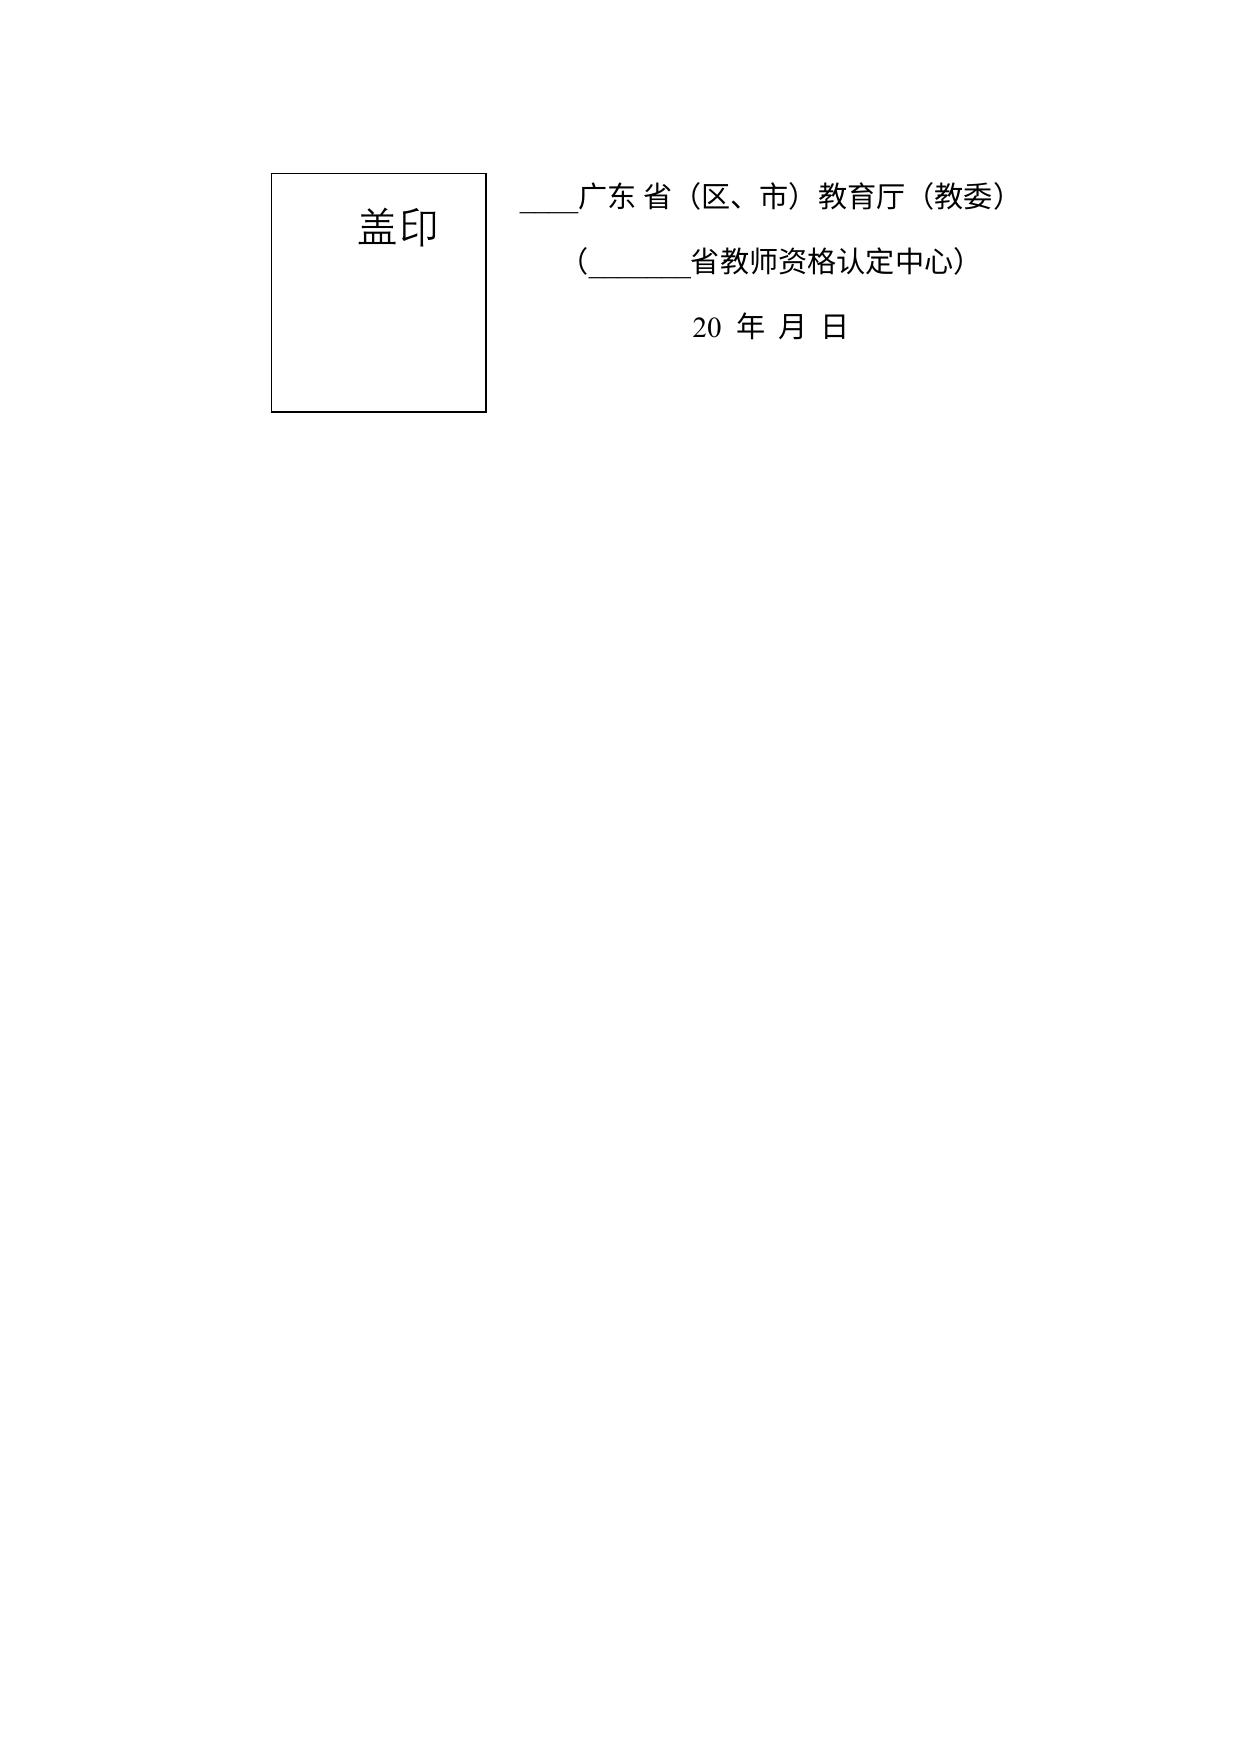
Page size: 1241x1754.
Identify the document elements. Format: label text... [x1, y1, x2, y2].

table_header [176, 162, 501, 422]
table_header ____广东 省（区、市）教育厅（教委） （_______省教师资格认定中心） 20 年 月 日 [501, 162, 1040, 422]
